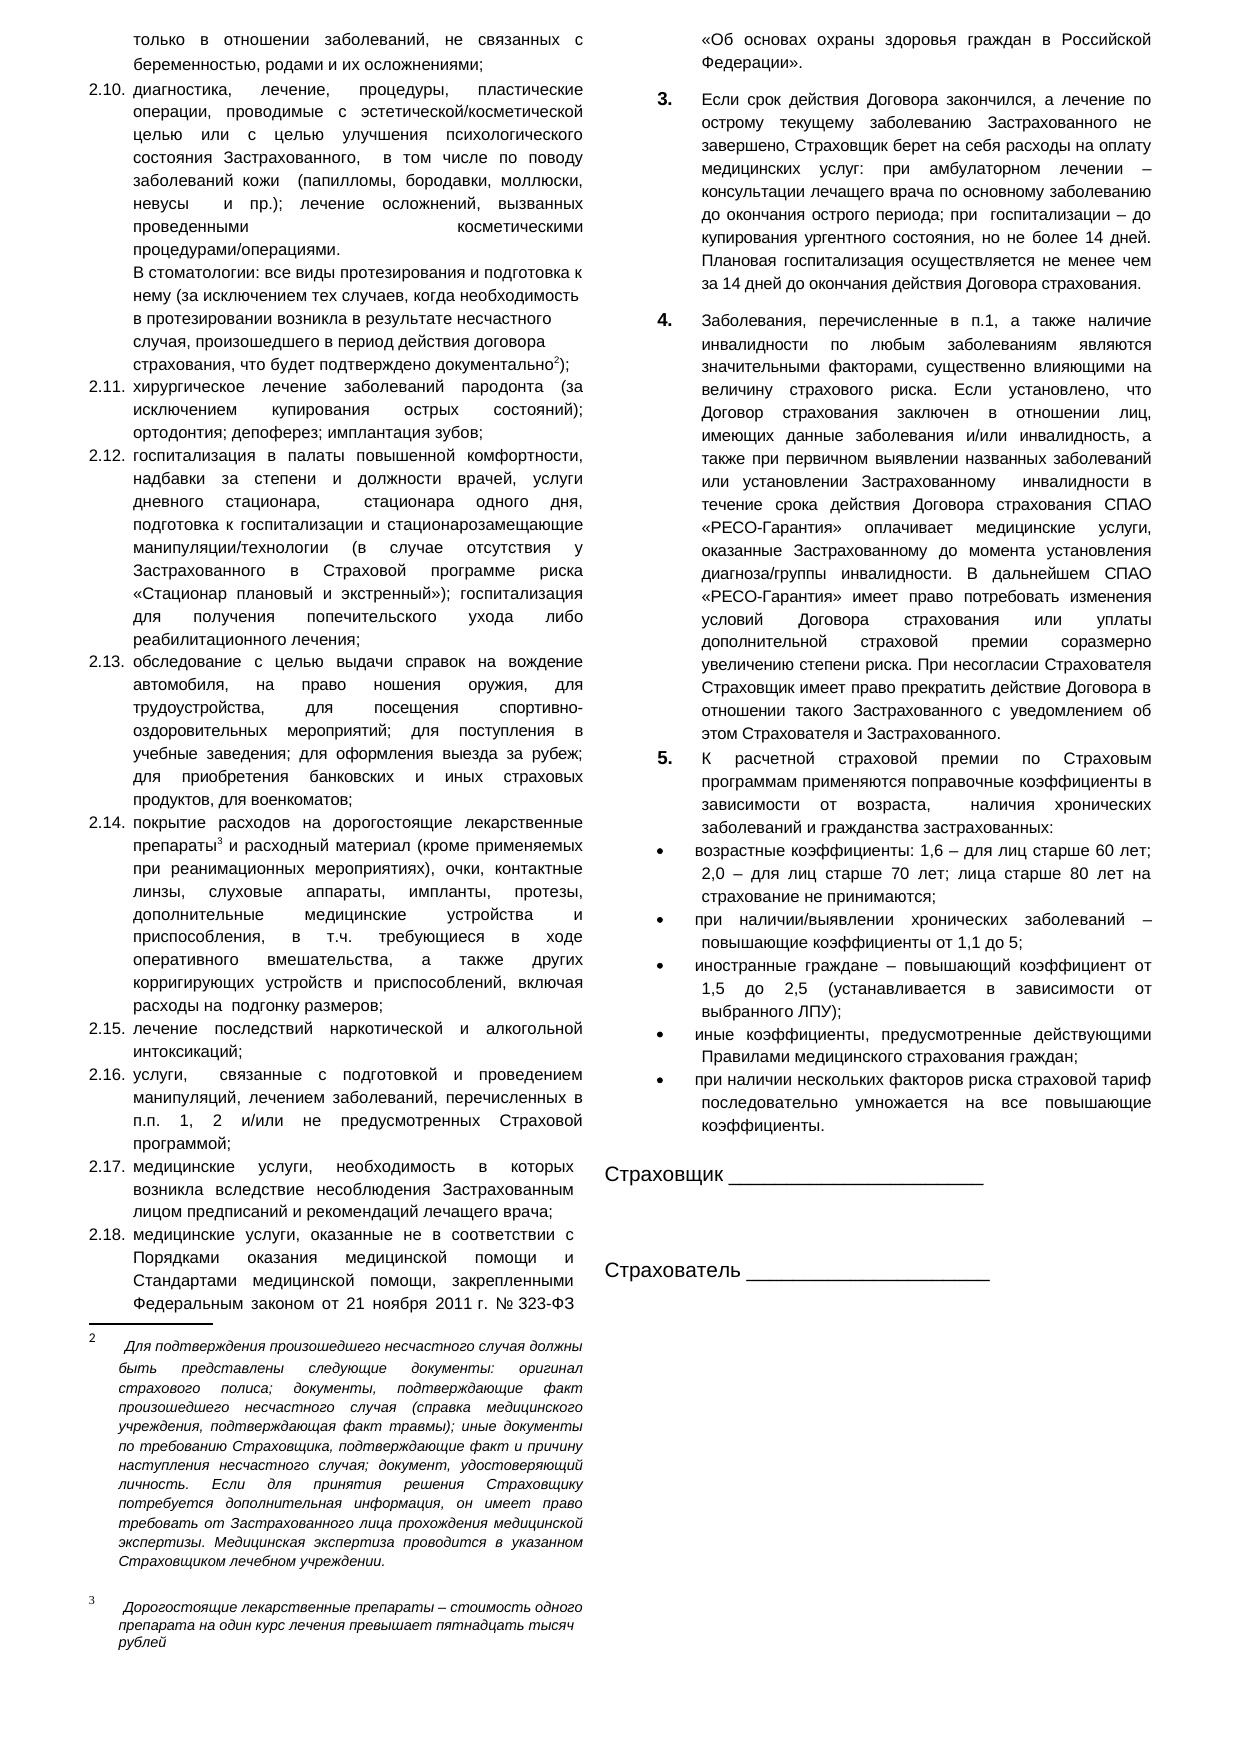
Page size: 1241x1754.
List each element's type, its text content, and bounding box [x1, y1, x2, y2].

list медицинские услуги, оказанные не в соответствии с Порядками оказания медицинской помощи и Стандартами медицинской помощи, закрепленными Федеральным законом от 21 ноября 2011 г. № 323-ФЗ «Об основах охраны здоровья граждан в Российской Федерации». [657, 29, 1152, 72]
list Заболевания, перечисленные в п.1, а также наличие инвалидности по любым заболеваниям являются значительными факторами, существенно влияющими на величину страхового риска. Если установлено, что Договор страхования заключен в отношении лиц, имеющих данные заболевания и/или инвалидность, а также при первичном выявлении названных заболеваний или установлении Застрахованному инвалидности в течение срока действия Договора страхования СПАО «РЕСО-Гарантия» оплачивает медицинские услуги, оказанные Застрахованному до момента установления диагноза/группы инвалидности. В дальнейшем СПАО «РЕСО-Гарантия» имеет право потребовать изменения условий Договора страхования или уплаты дополнительной страховой премии соразмерно увеличению степени риска. При несогласии Страхователя Страховщик имеет право прекратить действие Договора в отношении такого Застрахованного с уведомлением об этом Страхователя и Застрахованного. [657, 309, 1152, 743]
list иностранные граждане – повышающий коэффициент от 1,5 до 2,5 (устанавливается в зависимости от выбранного ЛПУ); [657, 956, 1152, 1021]
list хирургическое лечение заболеваний пародонта (за исключением купирования острых состояний); ортодонтия; депоферез; имплантация зубов; [88, 377, 583, 442]
list покрытие расходов на дорогостоящие лекарственные препараты и расходный материал (кроме применяемых при реанимационных мероприятиях), очки, контактные линзы, слуховые аппараты, импланты, протезы, дополнительные медицинские устройства и приспособления, в т.ч. требующиеся в ходе оперативного вмешательства, а также других корригирующих устройств и приспособлений, включая расходы на подгонку размеров; [88, 813, 583, 1015]
list медицинские услуги, необходимость в которых возникла вследствие несоблюдения Застрахованным лицом предписаний и рекомендаций лечащего врача; [88, 1156, 583, 1221]
list при наличии нескольких факторов риска страховой тариф последовательно умножается на все повышающие коэффициенты. [657, 1070, 1152, 1135]
list К расчетной страховой премии по Страховым программам применяются поправочные коэффициенты в зависимости от возраста, наличия хронических заболеваний и гражданства застрахованных: [657, 747, 1152, 837]
list возрастные коэффициенты: 1,6 – для лиц старше 60 лет; 2,0 – для лиц старше 70 лет; лица старше 80 лет на страхование не принимаются; [657, 841, 1152, 906]
list при наличии/выявлении хронических заболеваний – повышающие коэффициенты от 1,1 до 5; [657, 910, 1152, 952]
list иные коэффициенты, предусмотренные действующими Правилами медицинского страхования граждан; [657, 1024, 1152, 1066]
list госпитализация в палаты повышенной комфортности, надбавки за степени и должности врачей, услуги дневного стационара, стационара одного дня, подготовка к госпитализации и стационарозамещающие манипуляции/технологии (в случае отсутствия у Застрахованного в Страховой программе риска «Стационар плановый и экстренный»); госпитализация для получения попечительского ухода либо реабилитационного лечения; [88, 446, 583, 648]
list услуги, связанные с подготовкой и проведением манипуляций, лечением заболеваний, перечисленных в п.п. 1, 2 и/или не предусмотренных Страховой программой; [88, 1065, 583, 1153]
text В стоматологии: все виды протезирования и подготовка к нему (за исключением тех случаев, когда необходимость в протезировании возникла в результате несчастного случая, произошедшего в период действия договора страхования, что будет подтверждено документально); [133, 263, 583, 373]
list Если срок действия Договора закончился, а лечение по острому текущему заболеванию Застрахованного не завершено, Страховщик берет на себя расходы на оплату медицинских услуг: при амбулаторном лечении – консультации лечащего врача по основному заболеванию до окончания острого периода; при госпитализации – до купирования ургентного состояния, но не более 14 дней. Плановая госпитализация осуществляется не менее чем за 14 дней до окончания действия Договора страхования. [657, 88, 1152, 293]
list медицинские услуги, оказанные не в соответствии с Порядками оказания медицинской помощи и Стандартами медицинской помощи, закрепленными Федеральным законом от 21 ноября 2011 г. № 323-ФЗ «Об основах охраны здоровья граждан в Российской Федерации». [88, 1225, 583, 1313]
list обследование с целью выдачи справок на вождение автомобиля, на право ношения оружия, для трудоустройства, для посещения спортивно-оздоровительных мероприятий; для поступления в учебные заведения; для оформления выезда за рубеж; для приобретения банковских и иных страховых продуктов, для военкоматов; [88, 652, 583, 809]
list диагностика, лечение, процедуры, пластические операции, проводимые с эстетической/косметической целью или с целью улучшения психологического состояния Застрахованного, в том числе по поводу заболеваний кожи (папилломы, бородавки, моллюски, невусы и пр.); лечение осложнений, вызванных проведенными косметическими процедурами/операциями. [88, 79, 583, 259]
table_header Страховщик ______________________ Страхователь _____________________ [593, 1162, 1133, 1333]
list лечение последствий наркотической и алкогольной интоксикаций; [88, 1019, 583, 1061]
